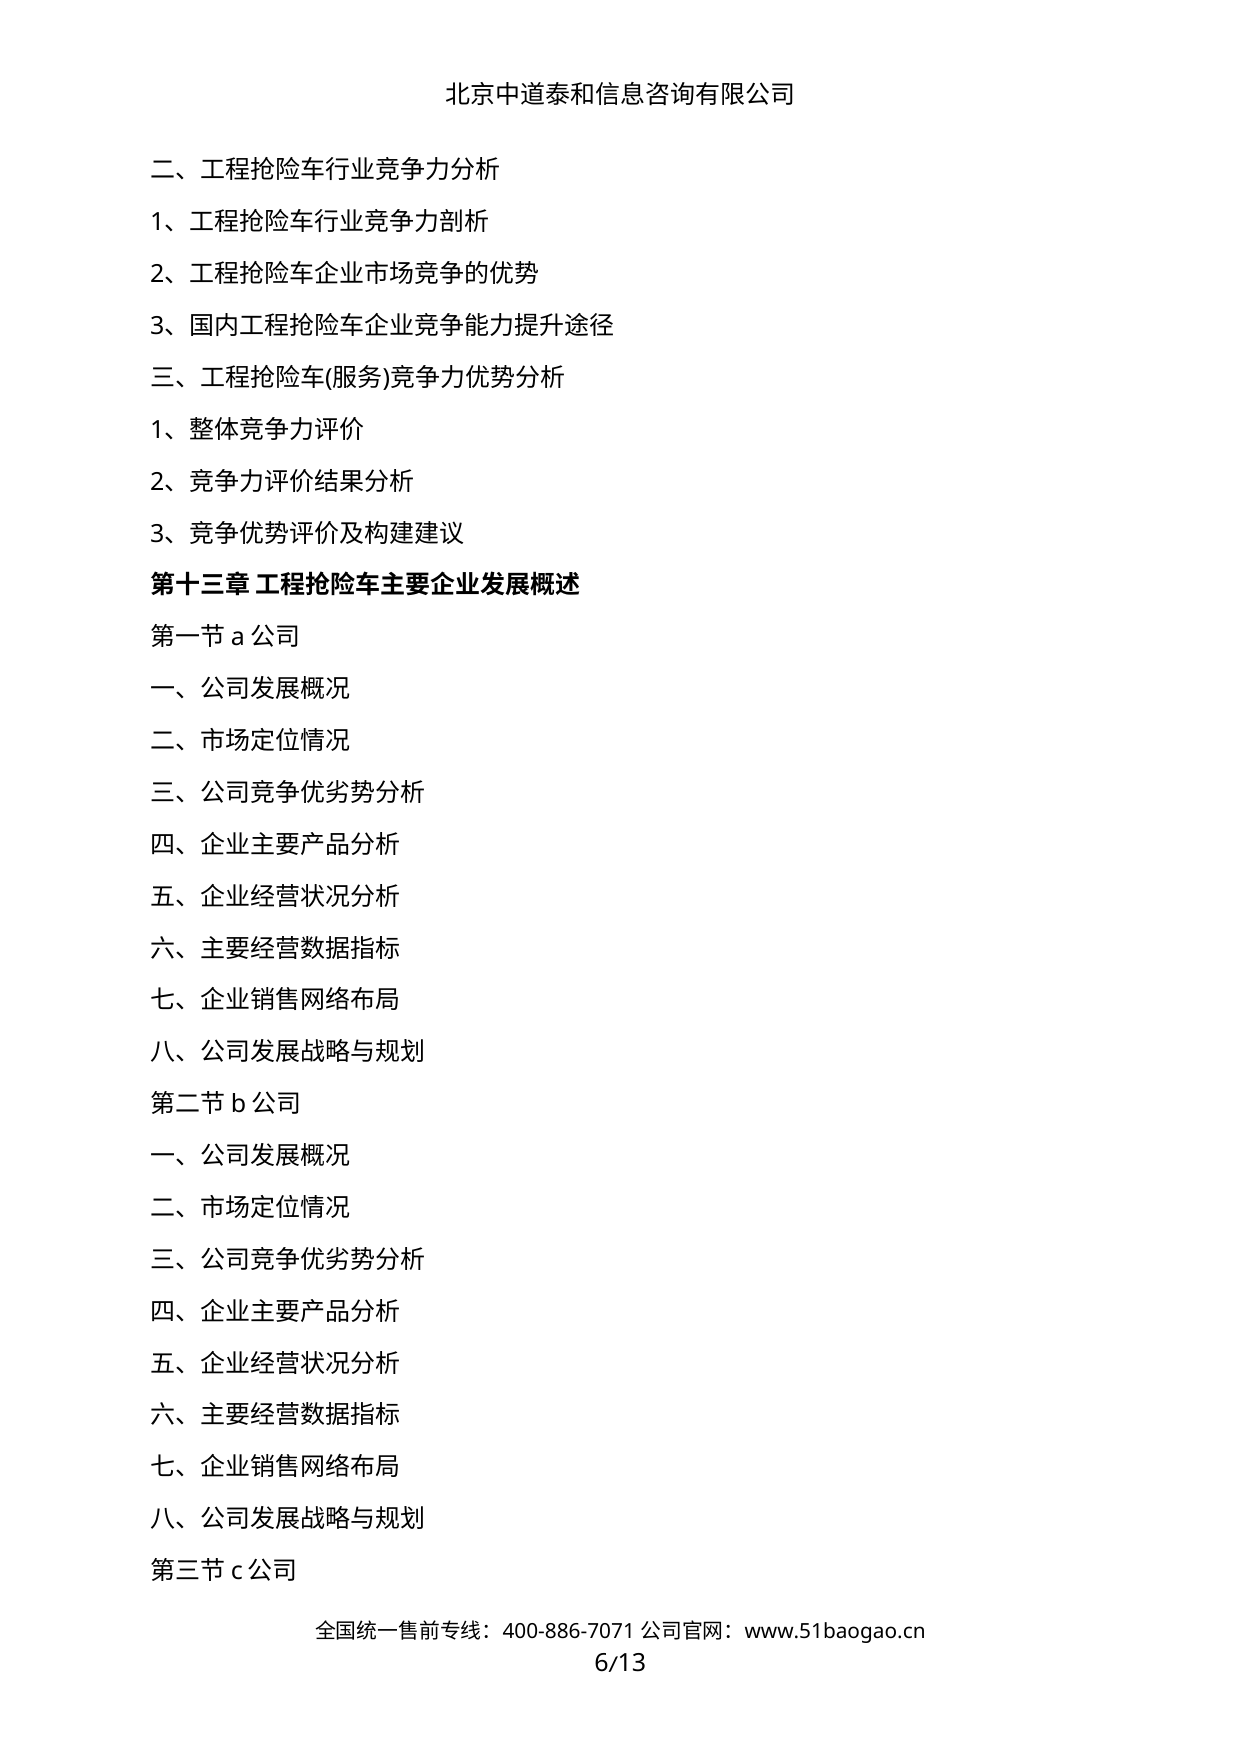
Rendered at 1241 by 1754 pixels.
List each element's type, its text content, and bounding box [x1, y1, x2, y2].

text 1、工程抢险车行业竞争力剖析 [150, 202, 1090, 238]
text 四、企业主要产品分析 [150, 824, 1090, 861]
text 五、企业经营状况分析 [150, 876, 1090, 912]
text 第一节 a公司 [150, 617, 1090, 653]
text 2、竞争力评价结果分析 [150, 461, 1090, 497]
text 二、工程抢险车行业竞争力分析 [150, 150, 1090, 186]
text 1、整体竞争力评价 [150, 409, 1090, 446]
text 六、主要经营数据指标 [150, 928, 1090, 964]
text 八、公司发展战略与规划 [150, 1499, 1090, 1535]
text 第三节 c公司 [150, 1551, 1090, 1587]
text 七、企业销售网络布局 [150, 980, 1090, 1016]
text 第十三章 工程抢险车主要企业发展概述 [150, 565, 1090, 601]
text 第二节 b公司 [150, 1084, 1090, 1120]
text 八、公司发展战略与规划 [150, 1032, 1090, 1068]
text 四、企业主要产品分析 [150, 1291, 1090, 1327]
text 三、公司竞争优劣势分析 [150, 1239, 1090, 1276]
text 三、公司竞争优劣势分析 [150, 772, 1090, 809]
text 一、公司发展概况 [150, 1136, 1090, 1172]
text 三、工程抢险车(服务)竞争力优势分析 [150, 357, 1090, 394]
text 七、企业销售网络布局 [150, 1447, 1090, 1483]
text 五、企业经营状况分析 [150, 1343, 1090, 1379]
text 3、国内工程抢险车企业竞争能力提升途径 [150, 306, 1090, 342]
text 3、竞争优势评价及构建建议 [150, 513, 1090, 549]
text 二、市场定位情况 [150, 1187, 1090, 1224]
text 一、公司发展概况 [150, 669, 1090, 705]
text 六、主要经营数据指标 [150, 1395, 1090, 1431]
text 二、市场定位情况 [150, 721, 1090, 757]
text 2、工程抢险车企业市场竞争的优势 [150, 254, 1090, 290]
